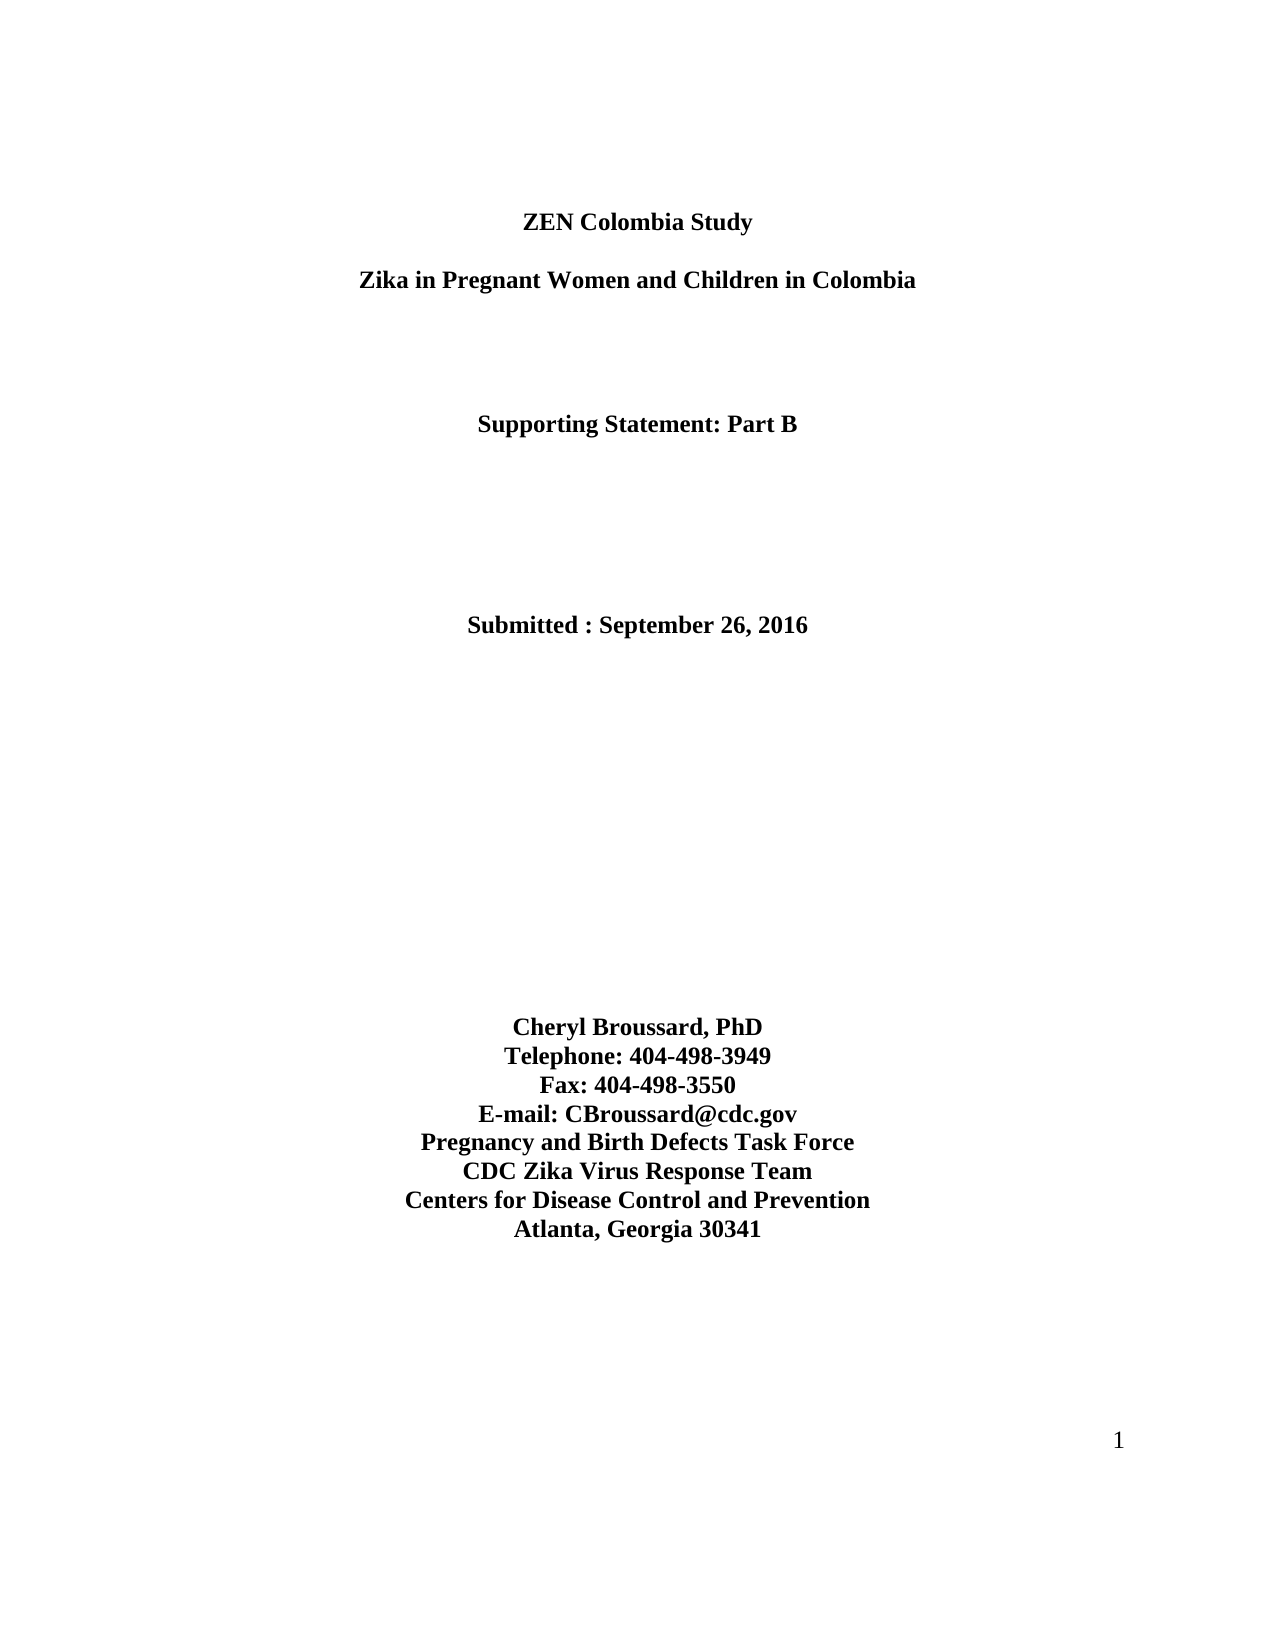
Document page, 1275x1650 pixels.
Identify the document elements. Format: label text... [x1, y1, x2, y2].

text Pregnancy and Birth Defects Task Force [150, 1127, 1125, 1156]
text E-mail: CBroussard@cdc.gov [150, 1099, 1125, 1127]
text Cheryl Broussard, PhD [150, 1012, 1125, 1041]
text Zika in Pregnant Women and Children in Colombia [150, 265, 1125, 294]
text ZEN Colombia Study [150, 207, 1125, 236]
text Submitted : September 26, 2016 [150, 610, 1125, 639]
text CDC Zika Virus Response Team [150, 1156, 1125, 1185]
text Centers for Disease Control and Prevention [150, 1185, 1125, 1214]
text Supporting Statement: Part B [150, 409, 1125, 437]
text Fax: 404-498-3550 [150, 1070, 1125, 1099]
text Telephone: 404-498-3949 [150, 1041, 1125, 1070]
text Atlanta, Georgia 30341 [150, 1214, 1125, 1242]
